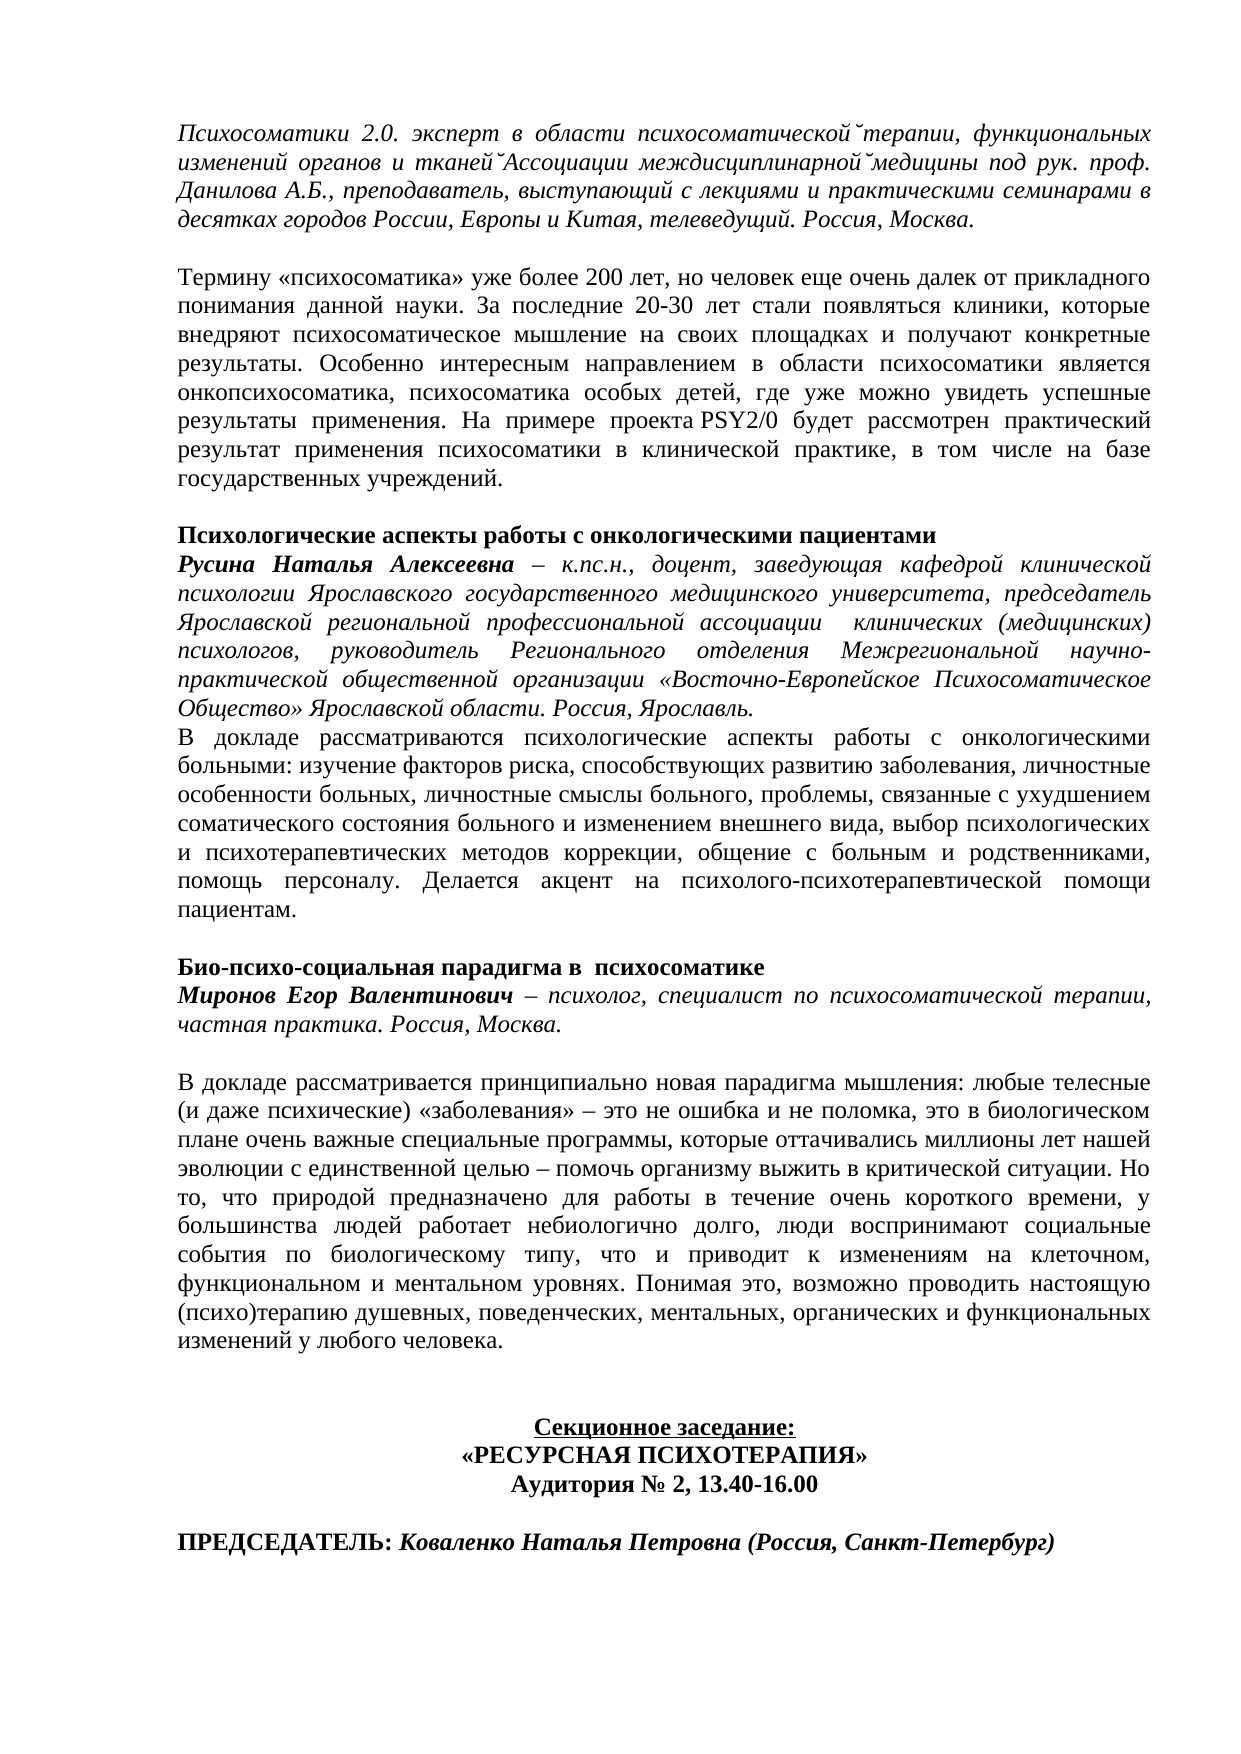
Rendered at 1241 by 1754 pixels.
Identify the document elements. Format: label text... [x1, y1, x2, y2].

text Термину «психосоматика» уже более 200 лет, но человек еще очень далек от прикладного понимания данной науки. За последние 20-30 лет стали появляться клиники, которые внедряют психосоматическое мышление на своих площадках и получают конкретные результаты. Особенно интересным направлением в области психосоматики является онкопсихосоматика, психосоматика особых детей, где уже можно увидеть успешные результаты применения. На примере проекта PSY2/0 будет рассмотрен практический результат применения психосоматики в клинической практике, в том числе на базе государственных учреждений. [177, 262, 1152, 492]
text В докладе рассматриваются психологические аспекты работы с онкологическими больными: изучение факторов риска, способствующих развитию заболевания, личностные особенности больных, личностные смыслы больного, проблемы, связанные с ухудшением соматического состояния больного и изменением внешнего вида, выбор психологических и психотерапевтических методов коррекции, общение с больным и родственниками, помощь персоналу. Делается акцент на психолого-психотерапевтической помощи пациентам. [177, 722, 1152, 923]
text Психологические аспекты работы с онкологическими пациентами [177, 521, 1152, 549]
text ПРЕДСЕДАТЕЛЬ: Коваленко Наталья Петровна (Россия, Санкт-Петербург) [177, 1527, 1152, 1556]
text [177, 118, 1152, 233]
text Русина Наталья Алексеевна – к.пс.н., доцент, заведующая кафедрой клинической психологии Ярославского государственного медицинского университета, председатель Ярославской региональной профессиональной ассоциации клинических (медицинских) психологов, руководитель Регионального отделения Межрегиональной научно-практической общественной организации «Восточно-Европейское Психосоматическое Общество» Ярославской области. Россия, Ярославль. [177, 549, 1152, 722]
text Био-психо-социальная парадигма в психосоматике [177, 952, 1152, 981]
text «РЕСУРСНАЯ ПСИХОТЕРАПИЯ» [177, 1441, 1152, 1469]
text Аудитория № 2, 13.40-16.00 [177, 1469, 1152, 1498]
text В докладе рассматривается принципиально новая парадигма мышления: любые телесные (и даже психические) «заболевания» – это не ошибка и не поломка, это в биологическом плане очень важные специальные программы, которые оттачивались миллионы лет нашей эволюции с единственной целью – помочь организму выжить в критической ситуации. Но то, что природой предназначено для работы в течение очень короткого времени, у большинства людей работает небиологично долго, люди воспринимают социальные события по биологическому типу, что и приводит к изменениям на клеточном, функциональном и ментальном уровнях. Понимая это, возможно проводить настоящую (психо)терапию душевных, поведенческих, ментальных, органических и функциональных изменений у любого человека. [177, 1067, 1152, 1354]
text Секционное заседание: [177, 1412, 1152, 1441]
text Миронов Егор Валентинович – психолог, специалист по психосоматической терапии, частная практика. Россия, Москва. [177, 981, 1152, 1038]
